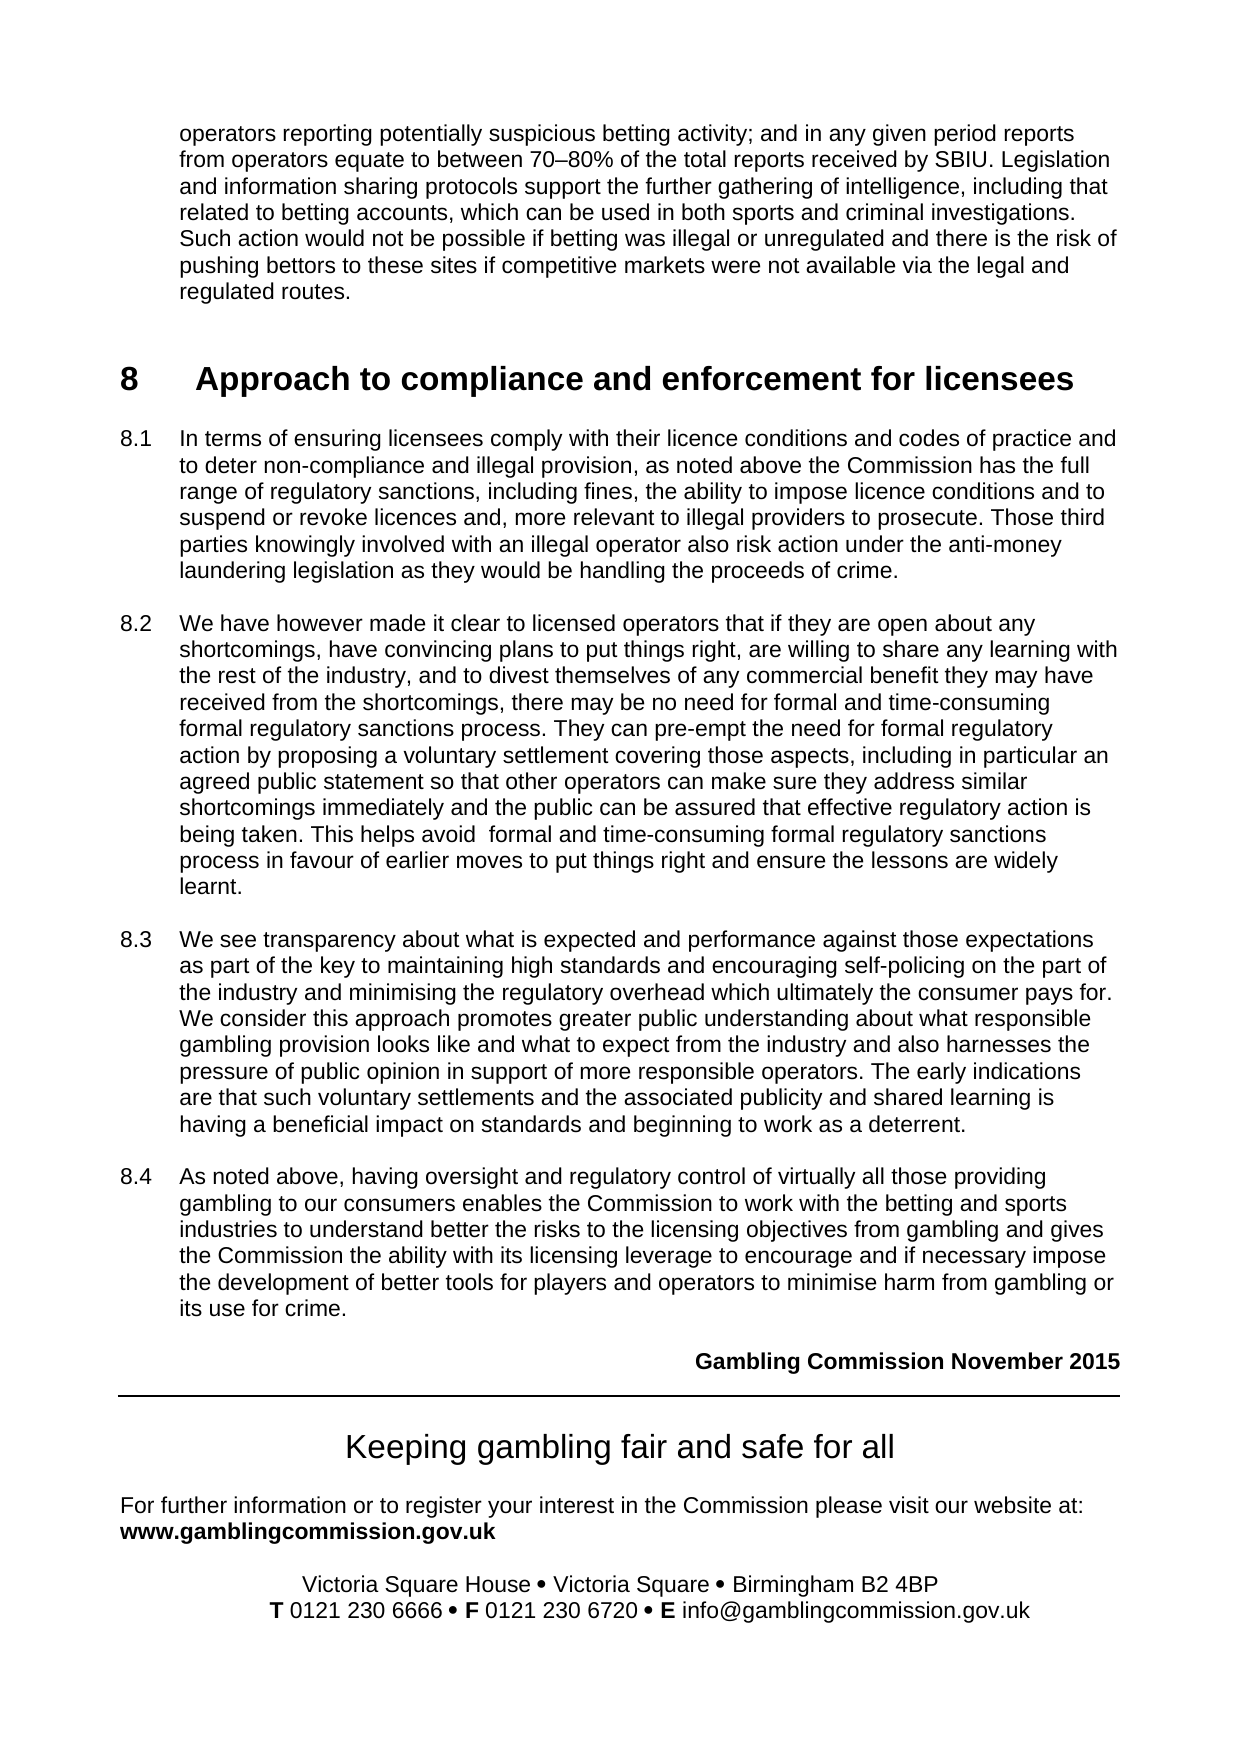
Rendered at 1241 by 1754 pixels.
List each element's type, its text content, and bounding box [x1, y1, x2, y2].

list As noted above, having oversight and regulatory control of virtually all those providing gambling to our consumers enables the Commission to work with the betting and sports industries to understand better the risks to the licensing objectives from gambling and gives the Commission the ability with its licensing leverage to encourage and if necessary impose the development of better tools for players and operators to minimise harm from gambling or its use for crime. [120, 1163, 1120, 1321]
list 8.1 In terms of ensuring licensees comply with their licence conditions and codes of practice and to deter non-compliance and illegal provision, as noted above the Commission has the full range of regulatory sanctions, including fines, the ability to impose licence conditions and to suspend or revoke licences and, more relevant to illegal providers to prosecute. Those third parties knowingly involved with an illegal operator also risk action under the anti-money laundering legislation as they would be handling the proceeds of crime. [120, 425, 1120, 583]
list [120, 120, 1120, 332]
list Approach to compliance and enforcement for licensees [120, 359, 1120, 425]
text Victoria Square House Victoria Square Birmingham B2 4BP T 0121 230 6666 F 0121 230 6720 E info@gamblingcommission.gov.uk [120, 1571, 1120, 1623]
text Keeping gambling fair and safe for all [120, 1427, 1120, 1465]
list 8.2 We have however made it clear to licensed operators that if they are open about any shortcomings, have convincing plans to put things right, are willing to share any learning with the rest of the industry, and to divest themselves of any commercial benefit they may have received from the shortcomings, there may be no need for formal and time-consuming formal regulatory sanctions process. They can pre-empt the need for formal regulatory action by proposing a voluntary settlement covering those aspects, including in particular an agreed public statement so that other operators can make sure they address similar shortcomings immediately and the public can be assured that effective regulatory action is being taken. This helps avoid formal and time-consuming formal regulatory sanctions process in favour of earlier moves to put things right and ensure the lessons are widely learnt. [120, 610, 1120, 900]
text Gambling Commission November 2015 [120, 1348, 1120, 1374]
list We see transparency about what is expected and performance against those expectations as part of the key to maintaining high standards and encouraging self-policing on the part of the industry and minimising the regulatory overhead which ultimately the consumer pays for. We consider this approach promotes greater public understanding about what responsible gambling provision looks like and what to expect from the industry and also harnesses the pressure of public opinion in support of more responsible operators. The early indications are that such voluntary settlements and the associated publicity and shared learning is having a beneficial impact on standards and beginning to work as a deterrent. [120, 926, 1120, 1137]
text For further information or to register your interest in the Commission please visit our website at: www.gamblingcommission.gov.uk [120, 1492, 1120, 1544]
